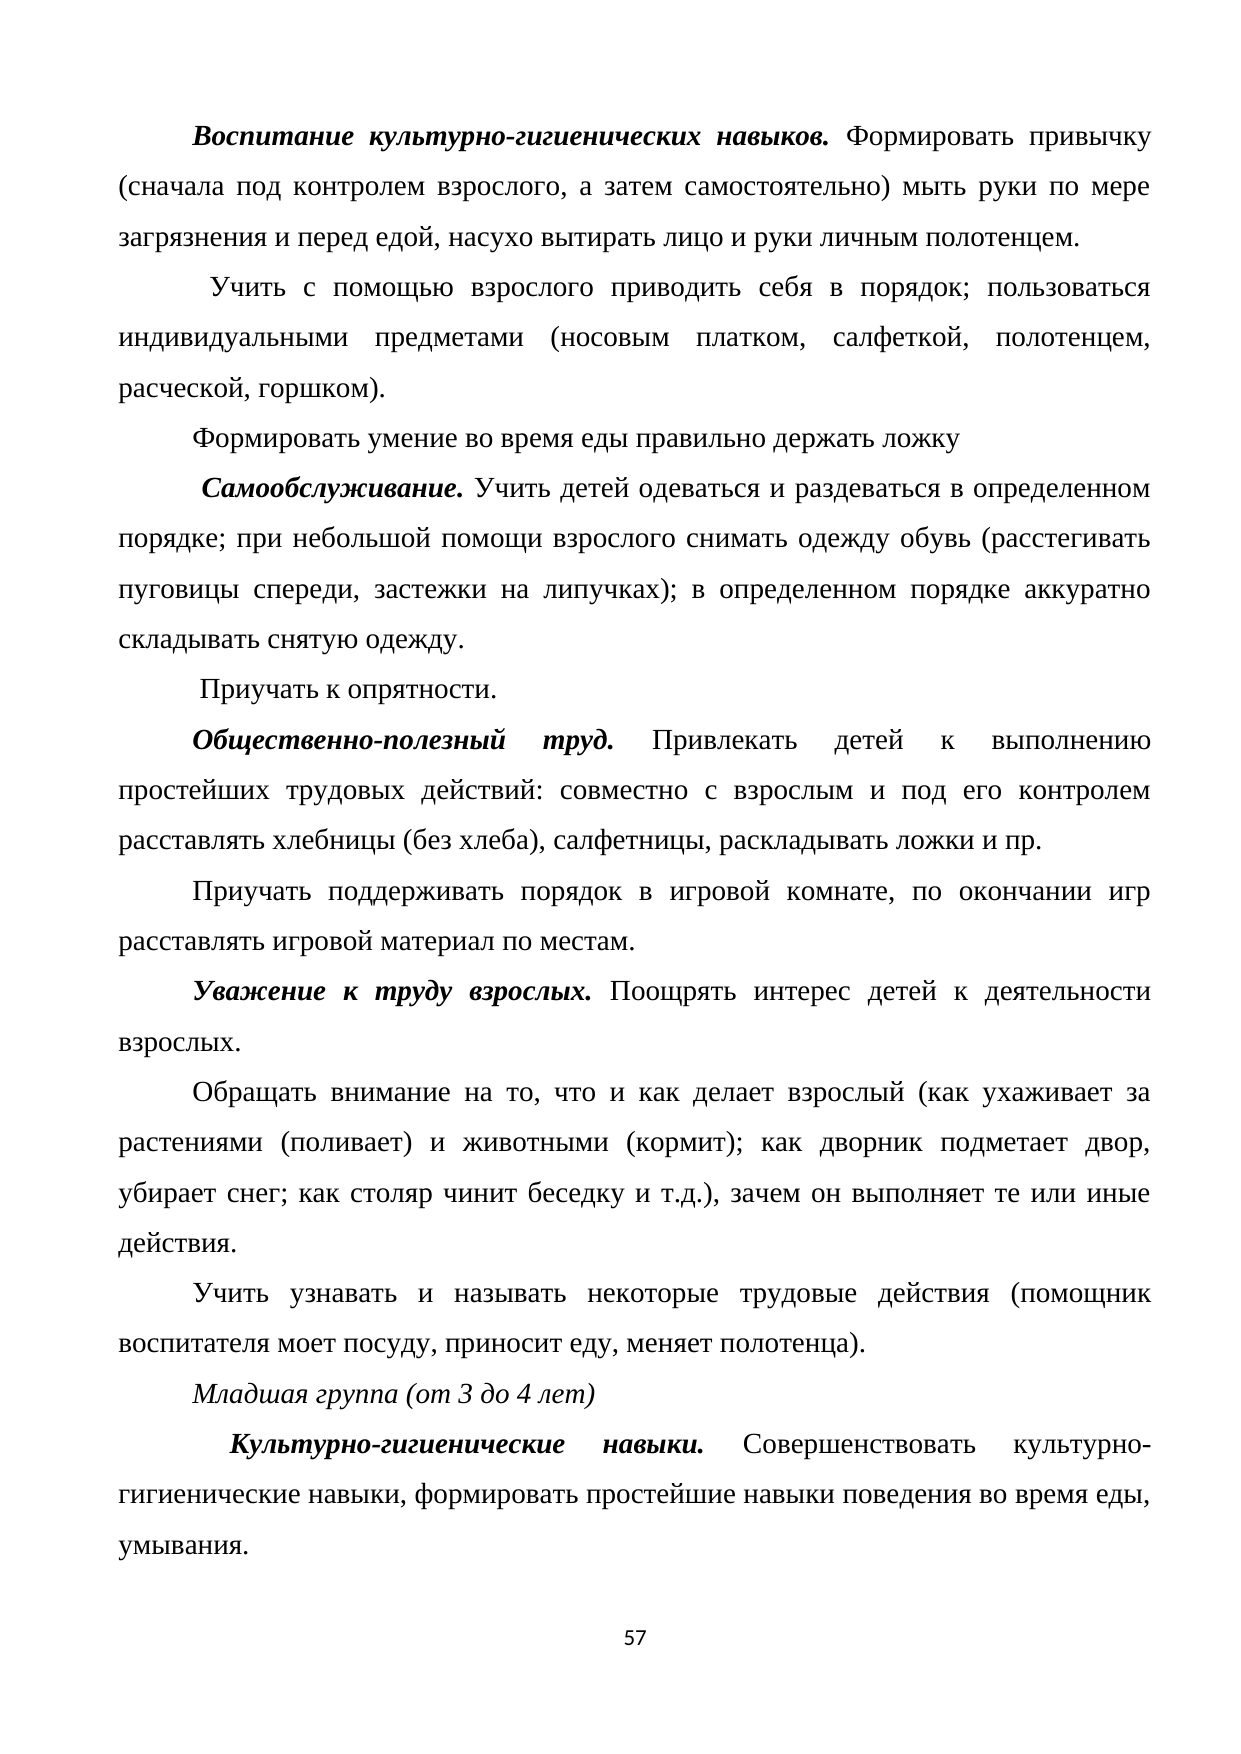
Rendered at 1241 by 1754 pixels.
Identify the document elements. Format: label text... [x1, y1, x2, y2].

text Воспитание культурно-гигиенических навыков. Формировать привычку (сначала под контролем взрослого, а затем самостоятельно) мыть руки по мере загрязнения и перед едой, насухо вытирать лицо и руки личным полотенцем. [118, 118, 1152, 252]
text Культурно-гигиенические навыки. Совершенствовать культурно-гигиенические навыки, формировать простейшие навыки поведения во время еды, умывания. [118, 1426, 1152, 1560]
text Приучать к опрятности. [118, 672, 1152, 705]
text Уважение к труду взрослых. Поощрять интерес детей к деятельности взрослых. [118, 973, 1152, 1057]
text Учить с помощью взрослого приводить себя в порядок; пользоваться индивидуальными предметами (носовым платком, салфеткой, полотенцем, расческой, горшком). [118, 269, 1152, 403]
text Общественно-полезный труд. Привлекать детей к выполнению простейших трудовых действий: совместно с взрослым и под его контролем расставлять хлебницы (без хлеба), салфетницы, раскладывать ложки и пр. [118, 722, 1152, 856]
text Младшая группа (от 3 до 4 лет) [118, 1376, 1152, 1409]
text Учить узнавать и называть некоторые трудовые действия (помощник воспитателя моет посуду, приносит еду, меняет полотенца). [118, 1275, 1152, 1359]
text Приучать поддерживать порядок в игровой комнате, по окончании игр расставлять игровой материал по местам. [118, 873, 1152, 957]
text Формировать умение во время еды правильно держать ложку [118, 420, 1152, 453]
text Самообслуживание. Учить детей одеваться и раздеваться в определенном порядке; при небольшой помощи взрослого снимать одежду обувь (расстегивать пуговицы спереди, застежки на липучках); в определенном порядке аккуратно складывать снятую одежду. [118, 470, 1152, 655]
text Обращать внимание на то, что и как делает взрослый (как ухаживает за растениями (поливает) и животными (кормит); как дворник подметает двор, убирает снег; как столяр чинит беседку и т.д.), зачем он выполняет те или иные действия. [118, 1074, 1152, 1258]
